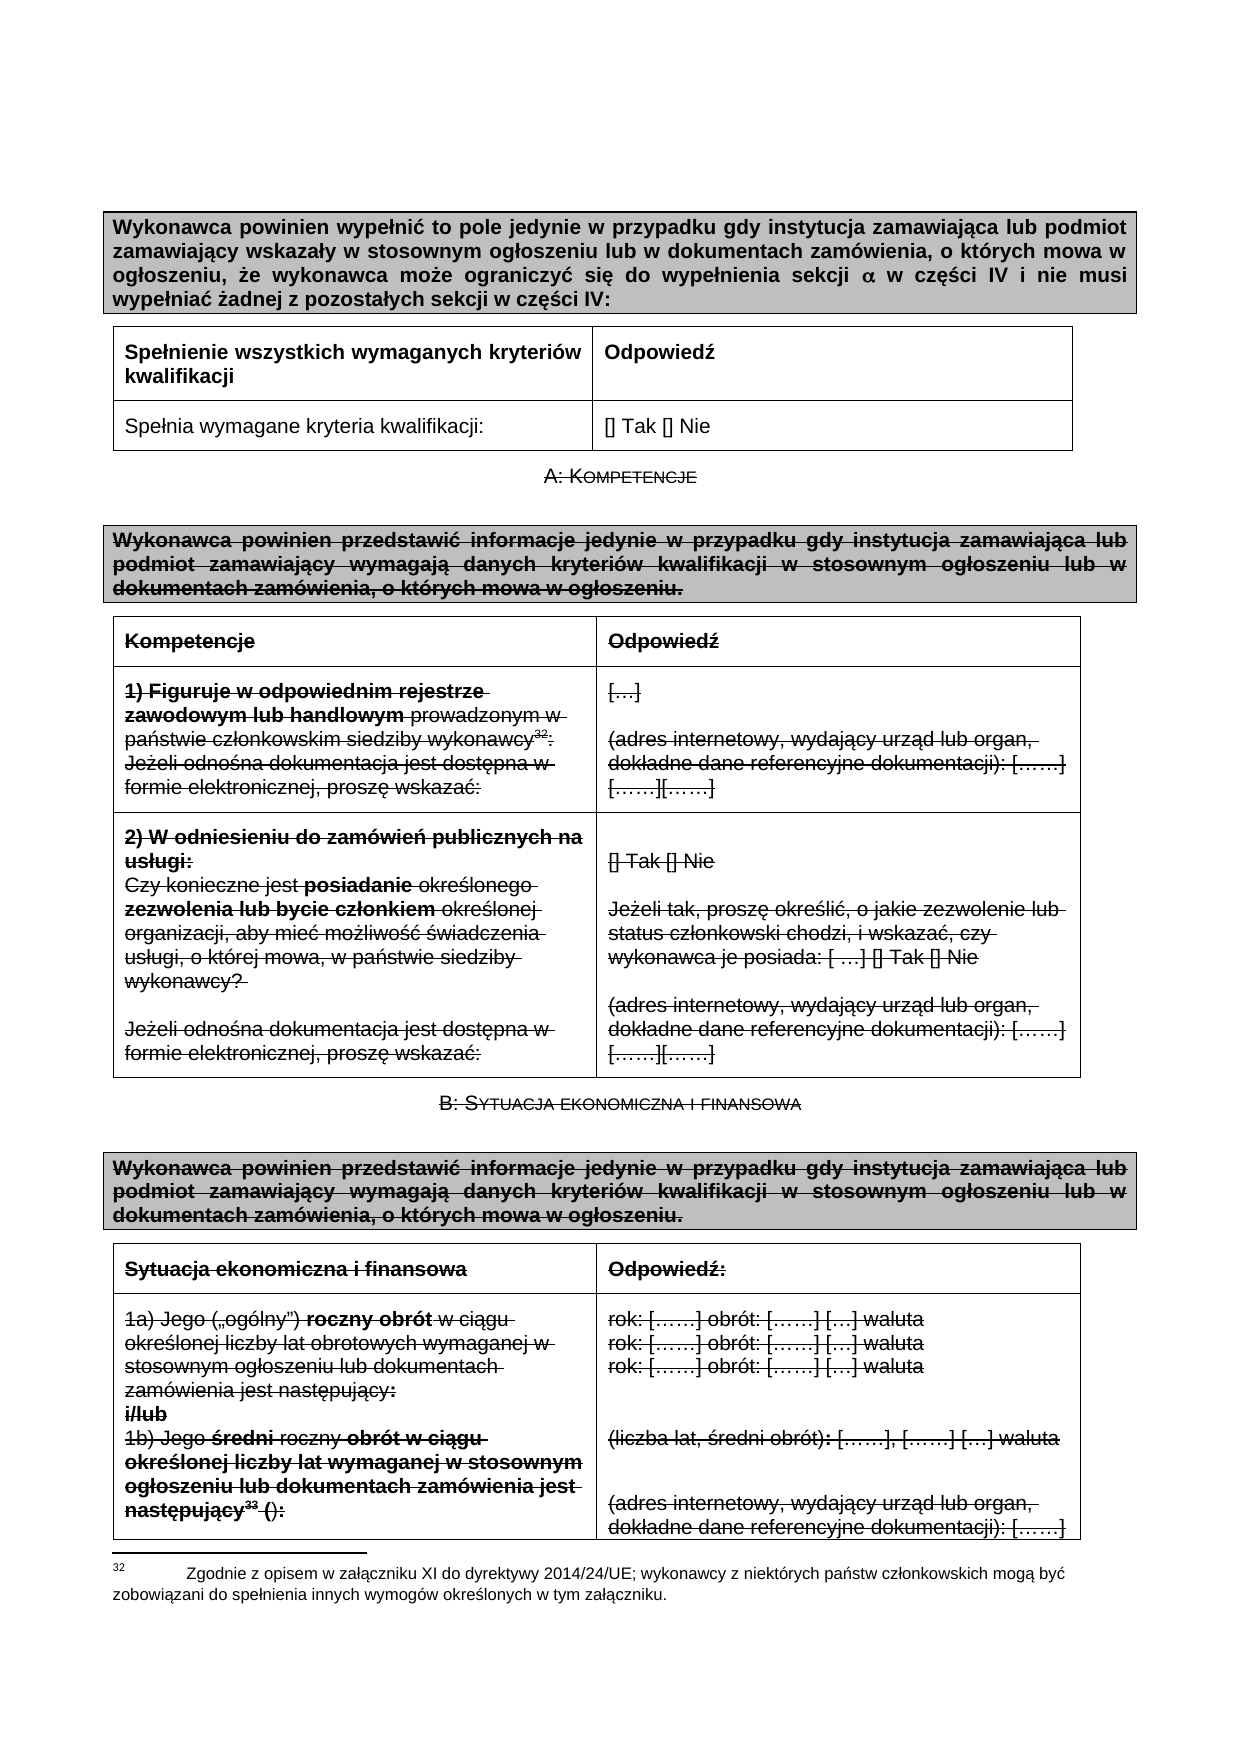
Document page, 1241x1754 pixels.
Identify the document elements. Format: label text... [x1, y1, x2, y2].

table_header Odpowiedź [593, 327, 1072, 400]
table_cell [114, 1294, 596, 1538]
table_cell [] Tak [] Nie [593, 401, 1072, 450]
table_header Spełnienie wszystkich wymaganych kryteriów kwalifikacji [114, 327, 592, 400]
text B: Sytuacja ekonomiczna i finansowa [112, 1091, 1128, 1115]
table_header Kompetencje [114, 617, 596, 666]
text A: Kompetencje [112, 464, 1128, 488]
table_cell Spełnia wymagane kryteria kwalifikacji: [114, 401, 592, 450]
table_header Odpowiedź: [597, 1244, 1080, 1293]
table_cell […] (adres internetowy, wydający urząd lub organ, dokładne dane referencyjne dokumentacji): [……][……][……] [597, 667, 1080, 812]
text Wykonawca powinien wypełnić to pole jedynie w przypadku gdy instytucja zamawiająca lub podmiot zamawiający wskazały w stosownym ogłoszeniu lub w dokumentach zamówienia, o których mowa w ogłoszeniu, że wykonawca może ograniczyć się do wypełnienia sekcji w części IV i nie musi wypełniać żadnej z pozostałych sekcji w części IV: [104, 213, 1136, 313]
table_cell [597, 1294, 1080, 1538]
table_cell [] Tak [] Nie Jeżeli tak, proszę określić, o jakie zezwolenie lub status członkowski chodzi, i wskazać, czy wykonawca je posiada: [ …] [] Tak [] Nie (adres internetowy, wydający urząd lub organ, dokładne dane referencyjne dokumentacji): [……][……][……] [597, 813, 1080, 1077]
text Wykonawca powinien przedstawić informacje jedynie w przypadku gdy instytucja zamawiająca lub podmiot zamawiający wymagają danych kryteriów kwalifikacji w stosownym ogłoszeniu lub w dokumentach zamówienia, o których mowa w ogłoszeniu. [104, 1153, 1136, 1229]
table_cell 2) W odniesieniu do zamówień publicznych na usługi: Czy konieczne jest posiadanie określonego zezwolenia lub bycie członkiem określonej organizacji, aby mieć możliwość świadczenia usługi, o której mowa, w państwie siedziby wykonawcy? Jeżeli odnośna dokumentacja jest dostępna w formie elektronicznej, proszę wskazać: [114, 813, 596, 1077]
table_header Sytuacja ekonomiczna i finansowa [114, 1244, 596, 1293]
table_header Odpowiedź [597, 617, 1080, 666]
table_cell 1) Figuruje w odpowiednim rejestrze zawodowym lub handlowym prowadzonym w państwie członkowskim siedziby wykonawcy: Jeżeli odnośna dokumentacja jest dostępna w formie elektronicznej, proszę wskazać: [114, 667, 596, 812]
text Wykonawca powinien przedstawić informacje jedynie w przypadku gdy instytucja zamawiająca lub podmiot zamawiający wymagają danych kryteriów kwalifikacji w stosownym ogłoszeniu lub w dokumentach zamówienia, o których mowa w ogłoszeniu. [104, 526, 1136, 602]
